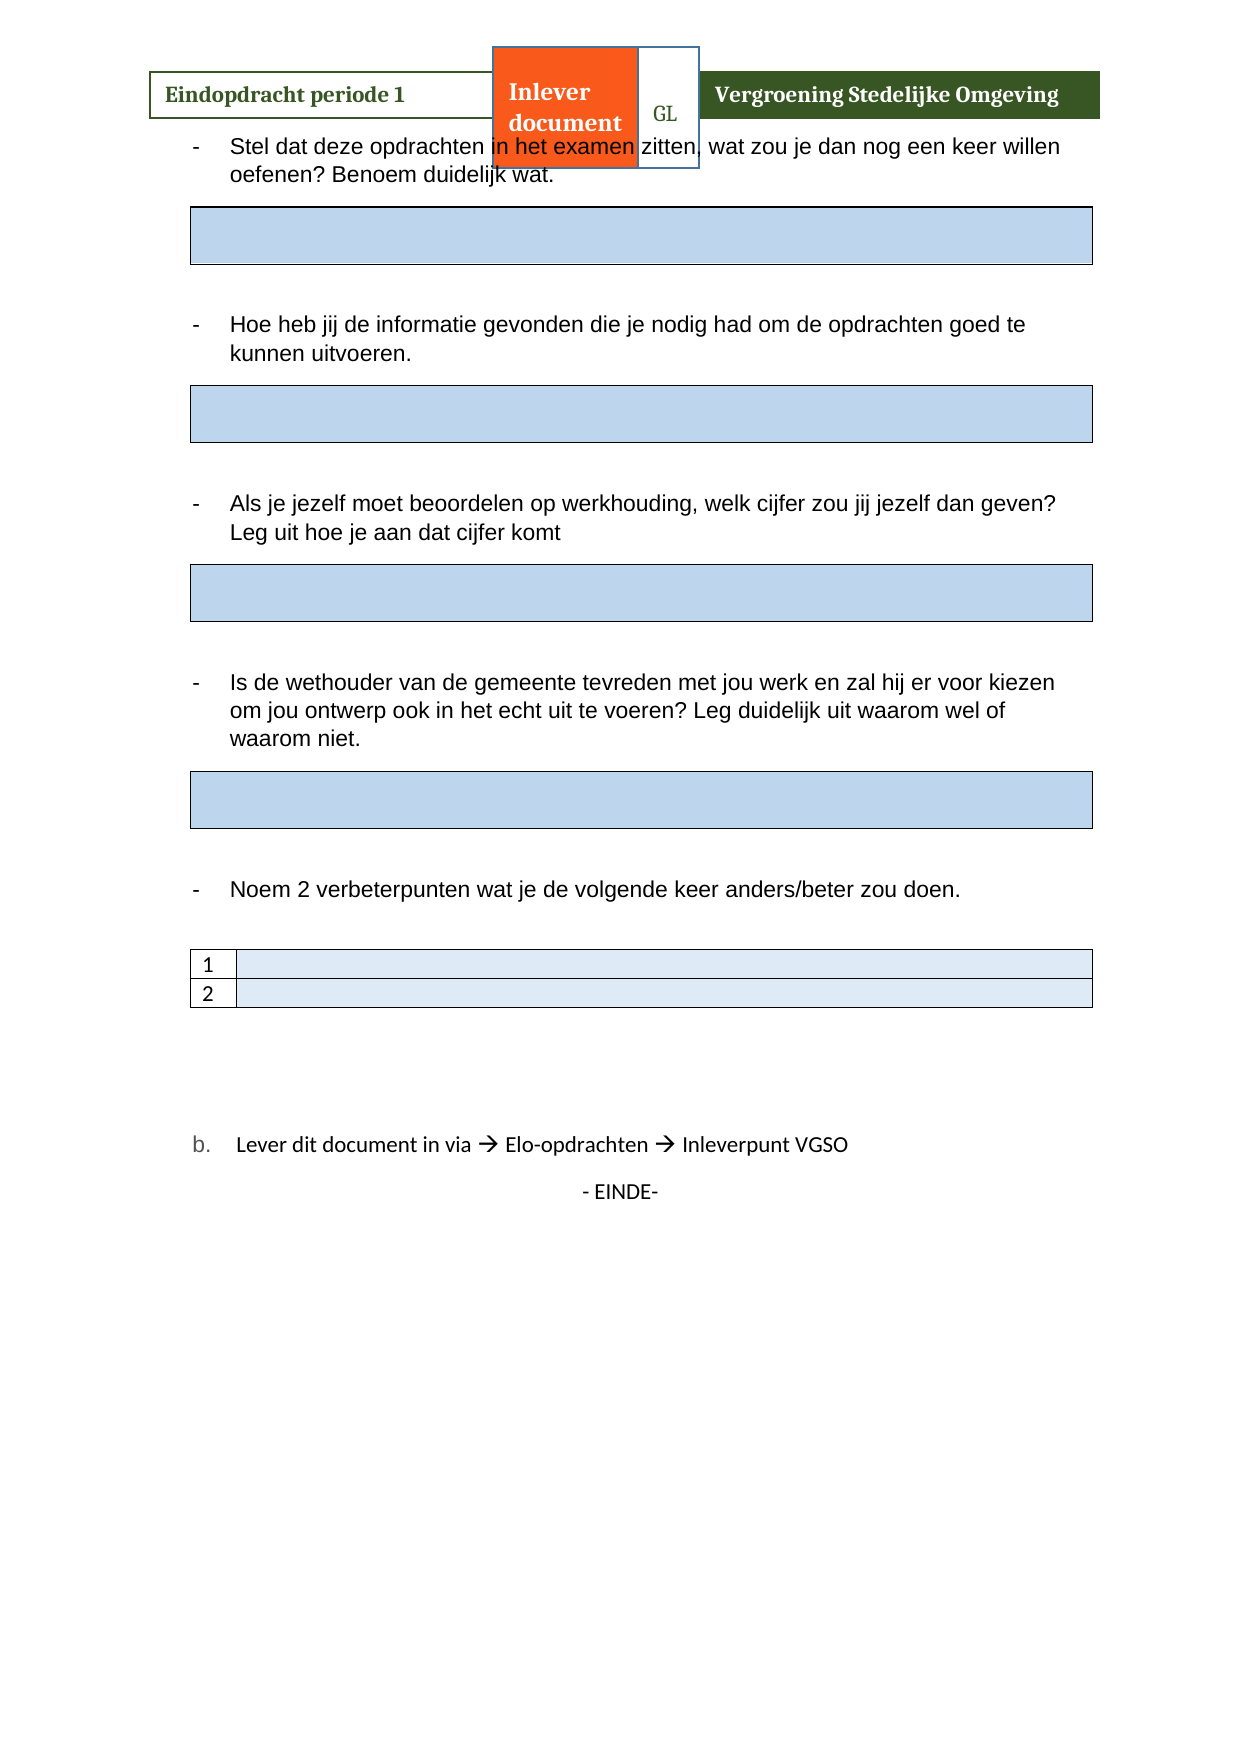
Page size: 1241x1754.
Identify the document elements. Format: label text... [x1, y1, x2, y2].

table_header [191, 772, 1092, 828]
table_header [191, 386, 1092, 442]
table_cell 2 [191, 979, 236, 1007]
list Stel dat deze opdrachten in het examen zitten, wat zou je dan nog een keer willen oefenen? Benoem duidelijk wat. [192, 133, 1093, 188]
list Is de wethouder van de gemeente tevreden met jou werk en zal hij er voor kiezen om jou ontwerp ook in het echt uit te voeren? Leg duidelijk uit waarom wel of waarom niet. [192, 668, 1093, 752]
list Noem 2 verbeterpunten wat je de volgende keer anders/beter zou doen. [192, 876, 1093, 902]
list Als je jezelf moet beoordelen op werkhouding, welk cijfer zou jij jezelf dan geven? Leg uit hoe je aan dat cijfer komt [192, 490, 1093, 545]
list Hoe heb jij de informatie gevonden die je nodig had om de opdrachten goed te kunnen uitvoeren. [192, 311, 1093, 366]
text - EINDE- [148, 1177, 1093, 1205]
list Lever dit document in via Elo-opdrachten Inleverpunt VGSO [192, 1130, 1093, 1158]
table_cell [237, 979, 1092, 1007]
table_header [237, 950, 1092, 978]
table_header 1 [191, 950, 236, 978]
table_header [191, 565, 1092, 621]
table_header [191, 208, 1092, 263]
